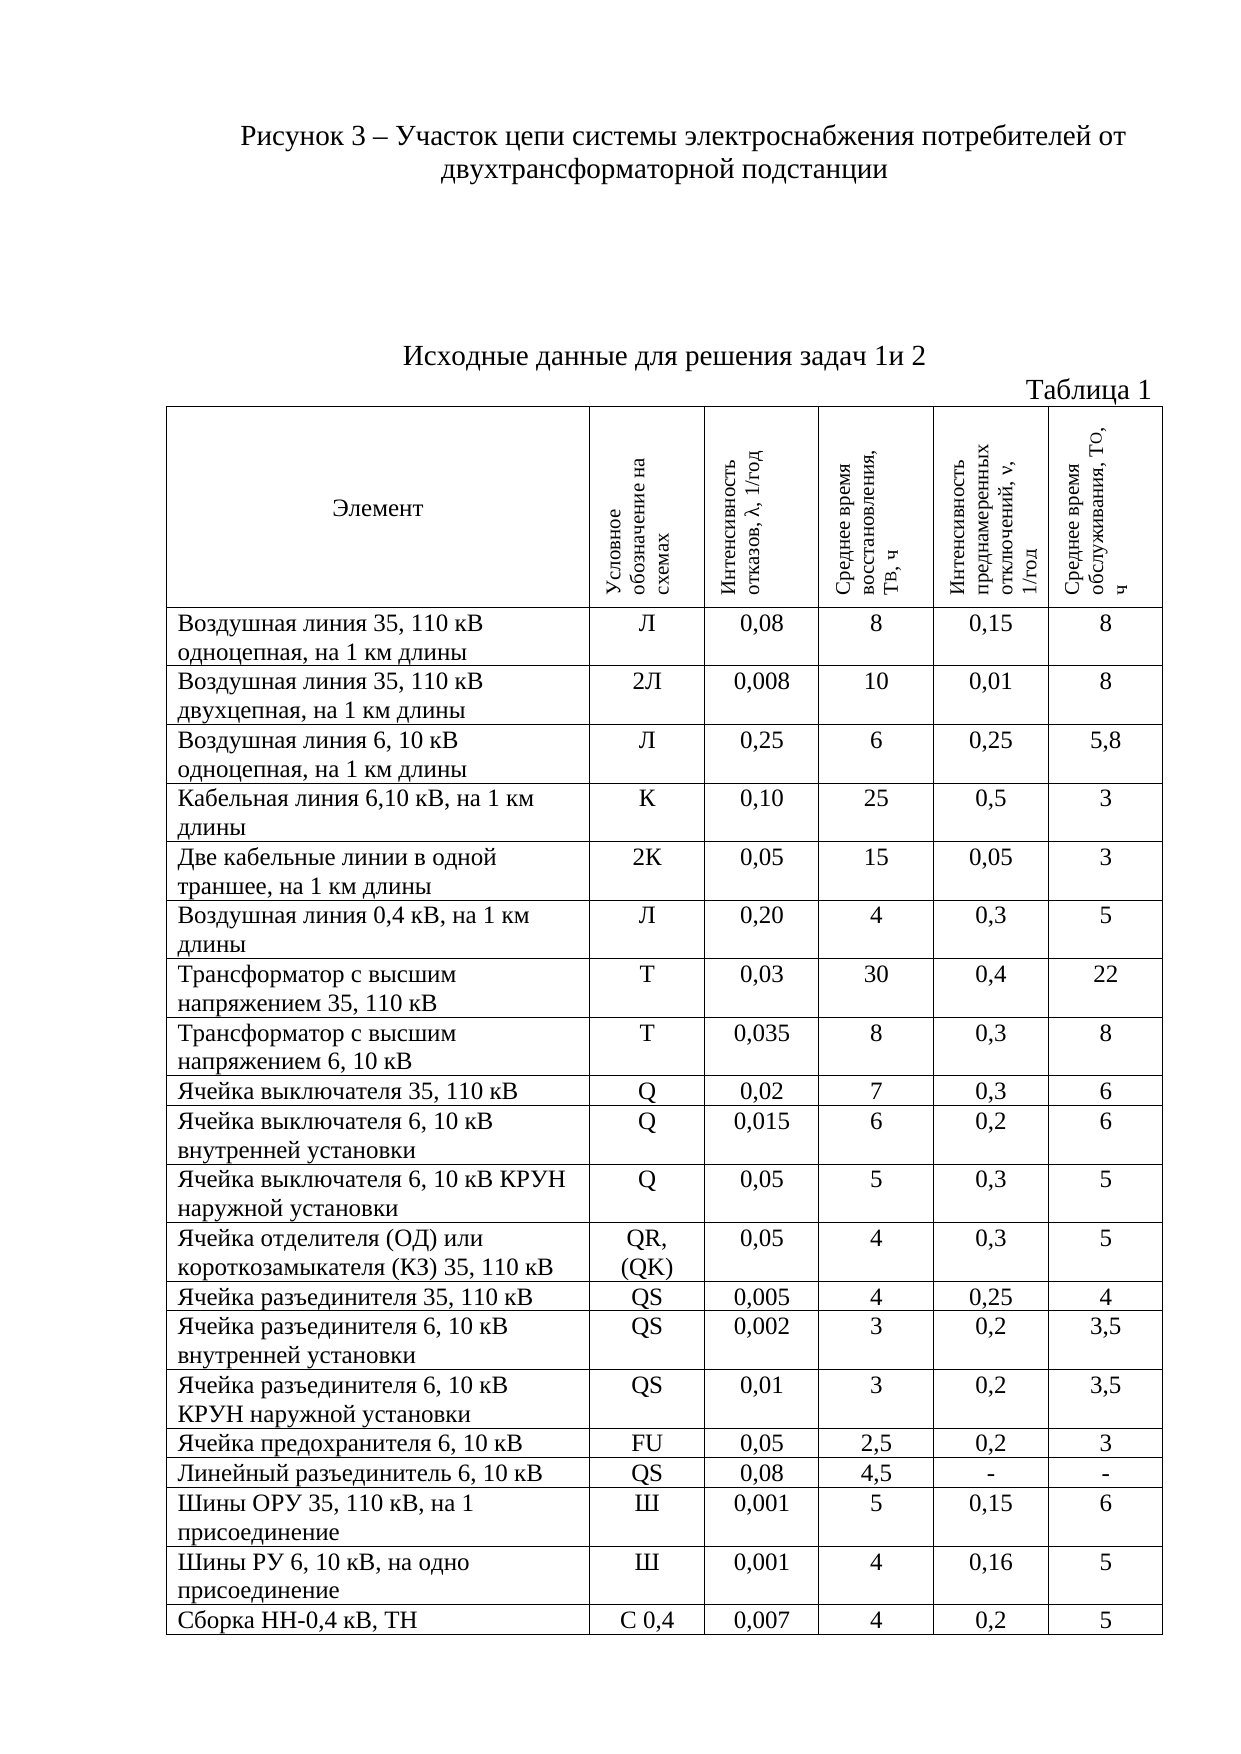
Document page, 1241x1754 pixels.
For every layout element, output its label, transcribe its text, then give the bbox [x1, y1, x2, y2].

table_cell 0,05 [705, 1429, 818, 1457]
table_cell 4 [1049, 1282, 1162, 1310]
table_cell 0,08 [705, 608, 818, 665]
table_cell 2,5 [819, 1429, 933, 1457]
table_cell QR, (QK) [590, 1223, 704, 1281]
table_cell Ячейка разъединителя 6, 10 кВ внутренней установки [167, 1311, 589, 1369]
table_cell Сборка НН-0,4 кВ, ТН [167, 1605, 589, 1634]
table_cell 5 [1049, 1165, 1162, 1222]
table_cell 5 [1049, 1605, 1162, 1634]
table_cell 2Л [590, 666, 704, 724]
table_cell 0,3 [934, 901, 1048, 958]
table_cell 0,03 [705, 959, 818, 1017]
table_cell 8 [819, 608, 933, 665]
table_cell 0,05 [705, 1223, 818, 1281]
table_cell Т [590, 959, 704, 1017]
table_cell 5 [1049, 1223, 1162, 1281]
table_cell 3 [819, 1311, 933, 1369]
table_cell 0,05 [705, 842, 818, 899]
table_cell 6 [1049, 1106, 1162, 1163]
table_header Среднее время обслуживания, ТО, ч [1049, 407, 1162, 607]
table_cell 0,005 [705, 1282, 818, 1310]
table_cell 4 [819, 901, 933, 958]
table_cell Л [590, 725, 704, 782]
table_cell Ячейка выключателя 6, 10 кВ КРУН наружной установки [167, 1165, 589, 1222]
table_cell Ш [590, 1488, 704, 1546]
table_cell 5,8 [1049, 725, 1162, 782]
text Рисунок 3 – Участок цепи системы электроснабжения потребителей от двухтрансформаторной подстанции [177, 118, 1152, 185]
table_cell 0,05 [934, 842, 1048, 899]
table_cell Ячейка выключателя 35, 110 кВ [167, 1076, 589, 1105]
table_cell 6 [1049, 1076, 1162, 1105]
table_cell Ячейка разъединителя 35, 110 кВ [167, 1282, 589, 1310]
table_cell 10 [819, 666, 933, 724]
table_cell Q [590, 1076, 704, 1105]
table_cell 0,4 [934, 959, 1048, 1017]
table_cell 30 [819, 959, 933, 1017]
table_cell Л [590, 901, 704, 958]
table_cell 5 [1049, 1547, 1162, 1604]
table_cell К [590, 784, 704, 841]
table_cell 0,01 [705, 1370, 818, 1427]
table_cell Ячейка предохранителя 6, 10 кВ [167, 1429, 589, 1457]
table_cell Шины ОРУ 35, 110 кВ, на 1 присоединение [167, 1488, 589, 1546]
table_cell 0,002 [705, 1311, 818, 1369]
table_cell 0,05 [705, 1165, 818, 1222]
table_cell 3 [1049, 1429, 1162, 1457]
table_cell 0,2 [934, 1311, 1048, 1369]
table_cell 7 [819, 1076, 933, 1105]
table_cell 8 [1049, 1018, 1162, 1075]
table_cell 0,3 [934, 1165, 1048, 1222]
table_header Интенсивность отказов, λ, 1/год [705, 407, 818, 607]
table_header Среднее время восстановления, ТВ, ч [819, 407, 933, 607]
table_cell 4 [819, 1282, 933, 1310]
table_cell 4 [819, 1223, 933, 1281]
table_cell Т [590, 1018, 704, 1075]
table_cell 0,25 [934, 1282, 1048, 1310]
table_cell 0,3 [934, 1076, 1048, 1105]
table_cell Ш [590, 1547, 704, 1604]
table_cell 0,035 [705, 1018, 818, 1075]
table_cell - [934, 1458, 1048, 1487]
table_cell 0,08 [705, 1458, 818, 1487]
table_header Интенсивность преднамеренных отключений, ν, 1/год [934, 407, 1048, 607]
text Таблица 1 [177, 372, 1152, 406]
table_cell Л [590, 608, 704, 665]
table_cell 0,15 [934, 608, 1048, 665]
table_cell Ячейка отделителя (ОД) или короткозамыкателя (КЗ) 35, 110 кВ [167, 1223, 589, 1281]
table_cell Воздушная линия 0,4 кВ, на длины [167, 901, 589, 958]
table_cell Ячейка выключателя 6, 10 кВ внутренней установки [167, 1106, 589, 1163]
table_cell 4 [819, 1547, 933, 1604]
table_cell 5 [1049, 901, 1162, 958]
table_cell Q [590, 1165, 704, 1222]
table_cell 25 [819, 784, 933, 841]
table_cell Линейный разъединитель 6, 10 кВ [167, 1458, 589, 1487]
text Исходные данные для решения задач 1и 2 [177, 338, 1152, 372]
table_cell 0,001 [705, 1488, 818, 1546]
table_cell 0,20 [705, 901, 818, 958]
table_cell 0,5 [934, 784, 1048, 841]
table_cell QS [590, 1370, 704, 1427]
table_cell Воздушная линия 35, 110 кВ двухцепная, на длины [167, 666, 589, 724]
table_cell 3,5 [1049, 1370, 1162, 1427]
table_cell Воздушная линия 35, 110 кВ одноцепная, на длины [167, 608, 589, 665]
table_cell 2К [590, 842, 704, 899]
table_cell 0,2 [934, 1605, 1048, 1634]
table_cell 3 [819, 1370, 933, 1427]
table_cell 0,02 [705, 1076, 818, 1105]
table_cell 8 [819, 1018, 933, 1075]
table_cell 3 [1049, 784, 1162, 841]
table_cell 0,3 [934, 1018, 1048, 1075]
table_cell Воздушная линия 6, 10 кВ одноцепная, на длины [167, 725, 589, 782]
table_cell 0,2 [934, 1106, 1048, 1163]
table_cell QS [590, 1311, 704, 1369]
table_cell QS [590, 1282, 704, 1310]
table_cell 0,10 [705, 784, 818, 841]
table_cell 0,01 [934, 666, 1048, 724]
table_cell 4,5 [819, 1458, 933, 1487]
table_cell Трансформатор с высшим напряжением 6, 10 кВ [167, 1018, 589, 1075]
table_cell 0,015 [705, 1106, 818, 1163]
table_cell Трансформатор с высшим напряжением 35, 110 кВ [167, 959, 589, 1017]
table_cell С 0,4 [590, 1605, 704, 1634]
table_cell Две кабельные линии в одной траншее, на длины [167, 842, 589, 899]
table_cell 0,001 [705, 1547, 818, 1604]
table_cell 8 [1049, 608, 1162, 665]
table_cell 5 [819, 1165, 933, 1222]
table_cell 4 [819, 1605, 933, 1634]
table_cell 0,25 [934, 725, 1048, 782]
table_cell Шины РУ 6, 10 кВ, на одно присоединение [167, 1547, 589, 1604]
table_cell Кабельная линия 6,10 кВ, на длины [167, 784, 589, 841]
table_cell 0,007 [705, 1605, 818, 1634]
table_cell Q [590, 1106, 704, 1163]
table_header Элемент [167, 407, 589, 607]
table_cell 0,008 [705, 666, 818, 724]
table_cell 0,16 [934, 1547, 1048, 1604]
table_cell 6 [1049, 1488, 1162, 1546]
table_cell 0,2 [934, 1370, 1048, 1427]
table_cell QS [590, 1458, 704, 1487]
table_cell 0,15 [934, 1488, 1048, 1546]
table_cell 6 [819, 725, 933, 782]
table_cell 8 [1049, 666, 1162, 724]
table_cell 6 [819, 1106, 933, 1163]
table_cell 0,25 [705, 725, 818, 782]
table_cell Ячейка разъединителя 6, 10 кВ КРУН наружной установки [167, 1370, 589, 1427]
table_header Условное обозначение на схемах [590, 407, 704, 607]
table_cell 15 [819, 842, 933, 899]
table_cell - [1049, 1458, 1162, 1487]
table_cell 0,2 [934, 1429, 1048, 1457]
table_cell 5 [819, 1488, 933, 1546]
table_cell 3,5 [1049, 1311, 1162, 1369]
table_cell 22 [1049, 959, 1162, 1017]
table_cell FU [590, 1429, 704, 1457]
table_cell 0,3 [934, 1223, 1048, 1281]
table_cell 3 [1049, 842, 1162, 899]
